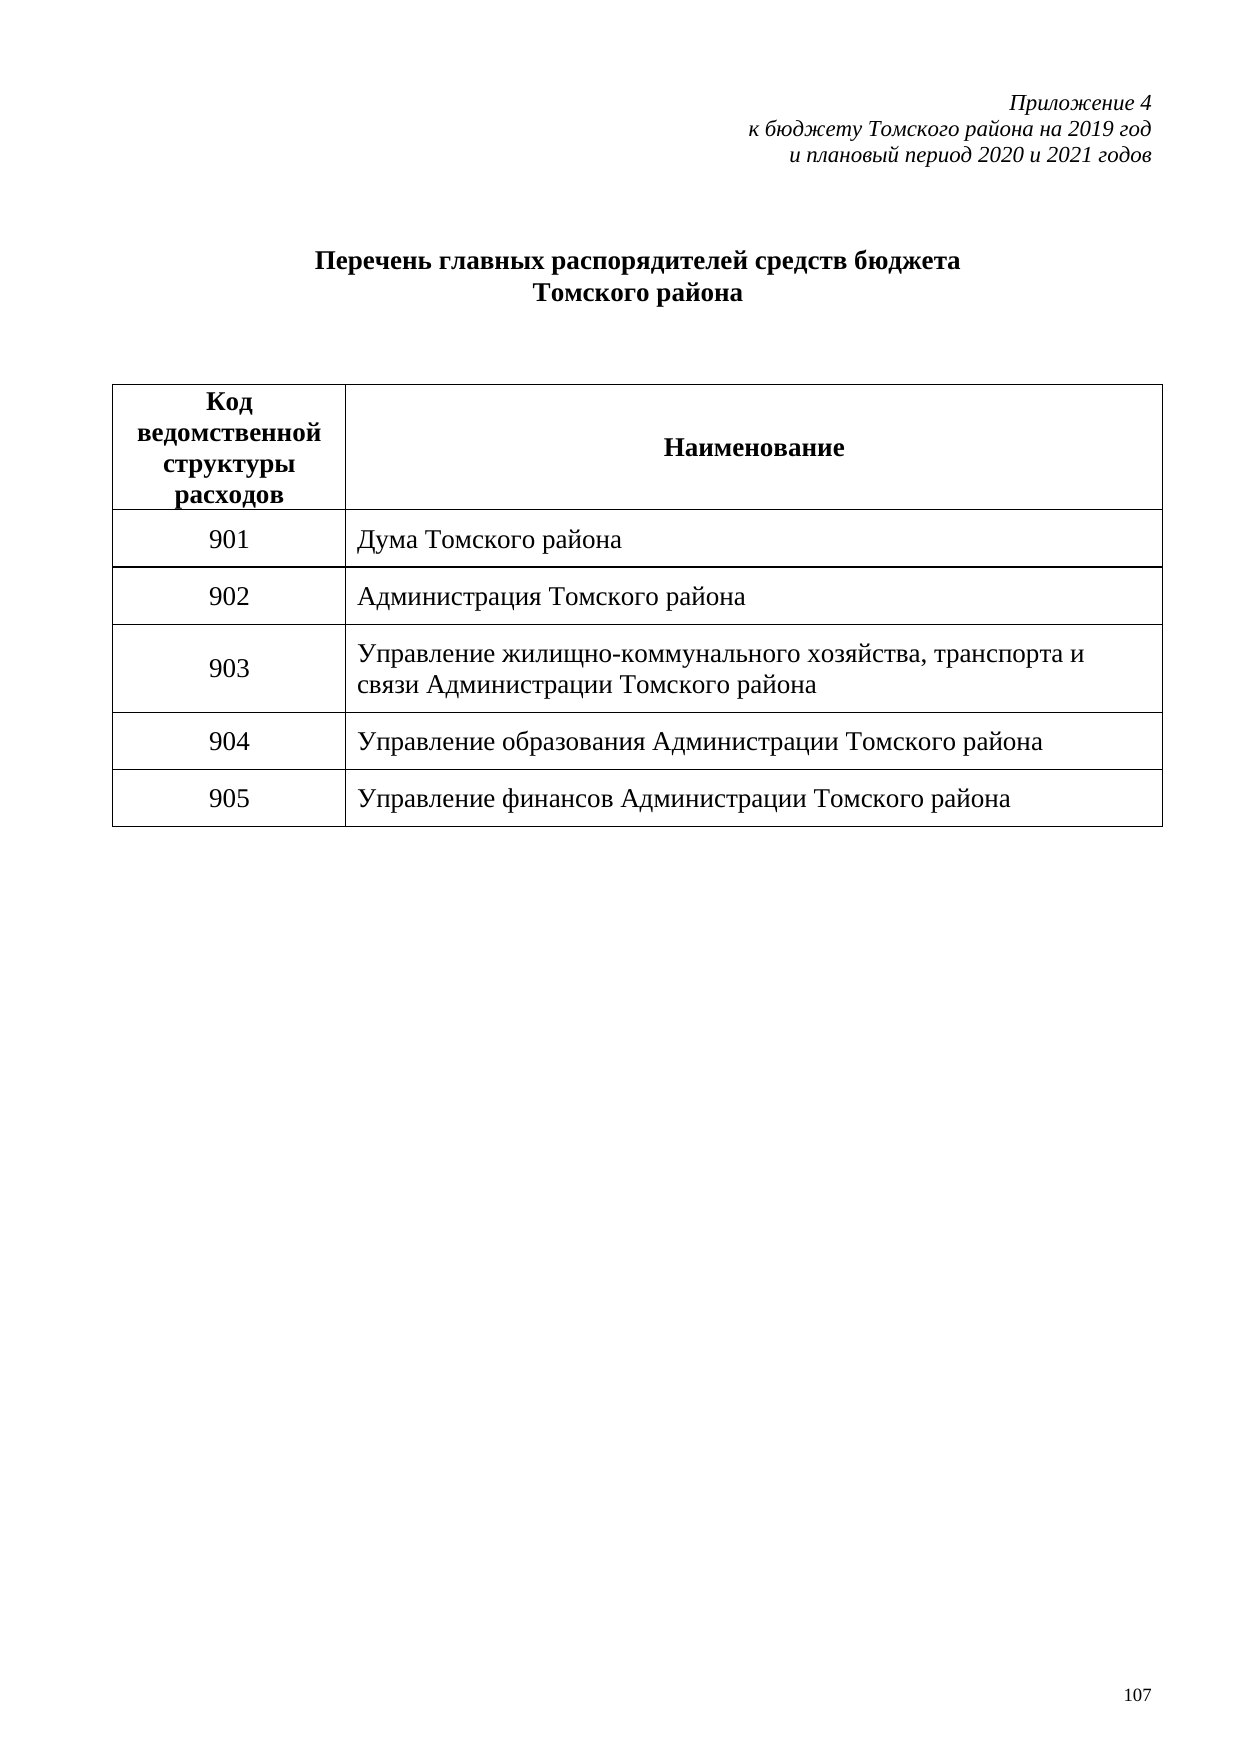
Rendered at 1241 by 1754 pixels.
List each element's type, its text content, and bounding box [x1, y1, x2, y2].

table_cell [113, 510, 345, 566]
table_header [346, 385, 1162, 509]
subtitle к бюджету Томского района на 2019 год [124, 115, 1152, 141]
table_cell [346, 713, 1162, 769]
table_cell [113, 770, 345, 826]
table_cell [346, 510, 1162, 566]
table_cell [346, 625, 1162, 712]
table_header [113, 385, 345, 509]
text Приложение 4 [124, 89, 1152, 115]
text Томского района [124, 276, 1152, 307]
text Перечень главных распорядителей средств бюджета [124, 244, 1152, 276]
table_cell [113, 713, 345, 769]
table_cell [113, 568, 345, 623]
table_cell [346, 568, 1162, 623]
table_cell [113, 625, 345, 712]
subtitle и плановый период 2020 и 2021 годов [124, 141, 1152, 168]
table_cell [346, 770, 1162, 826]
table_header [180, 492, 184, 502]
